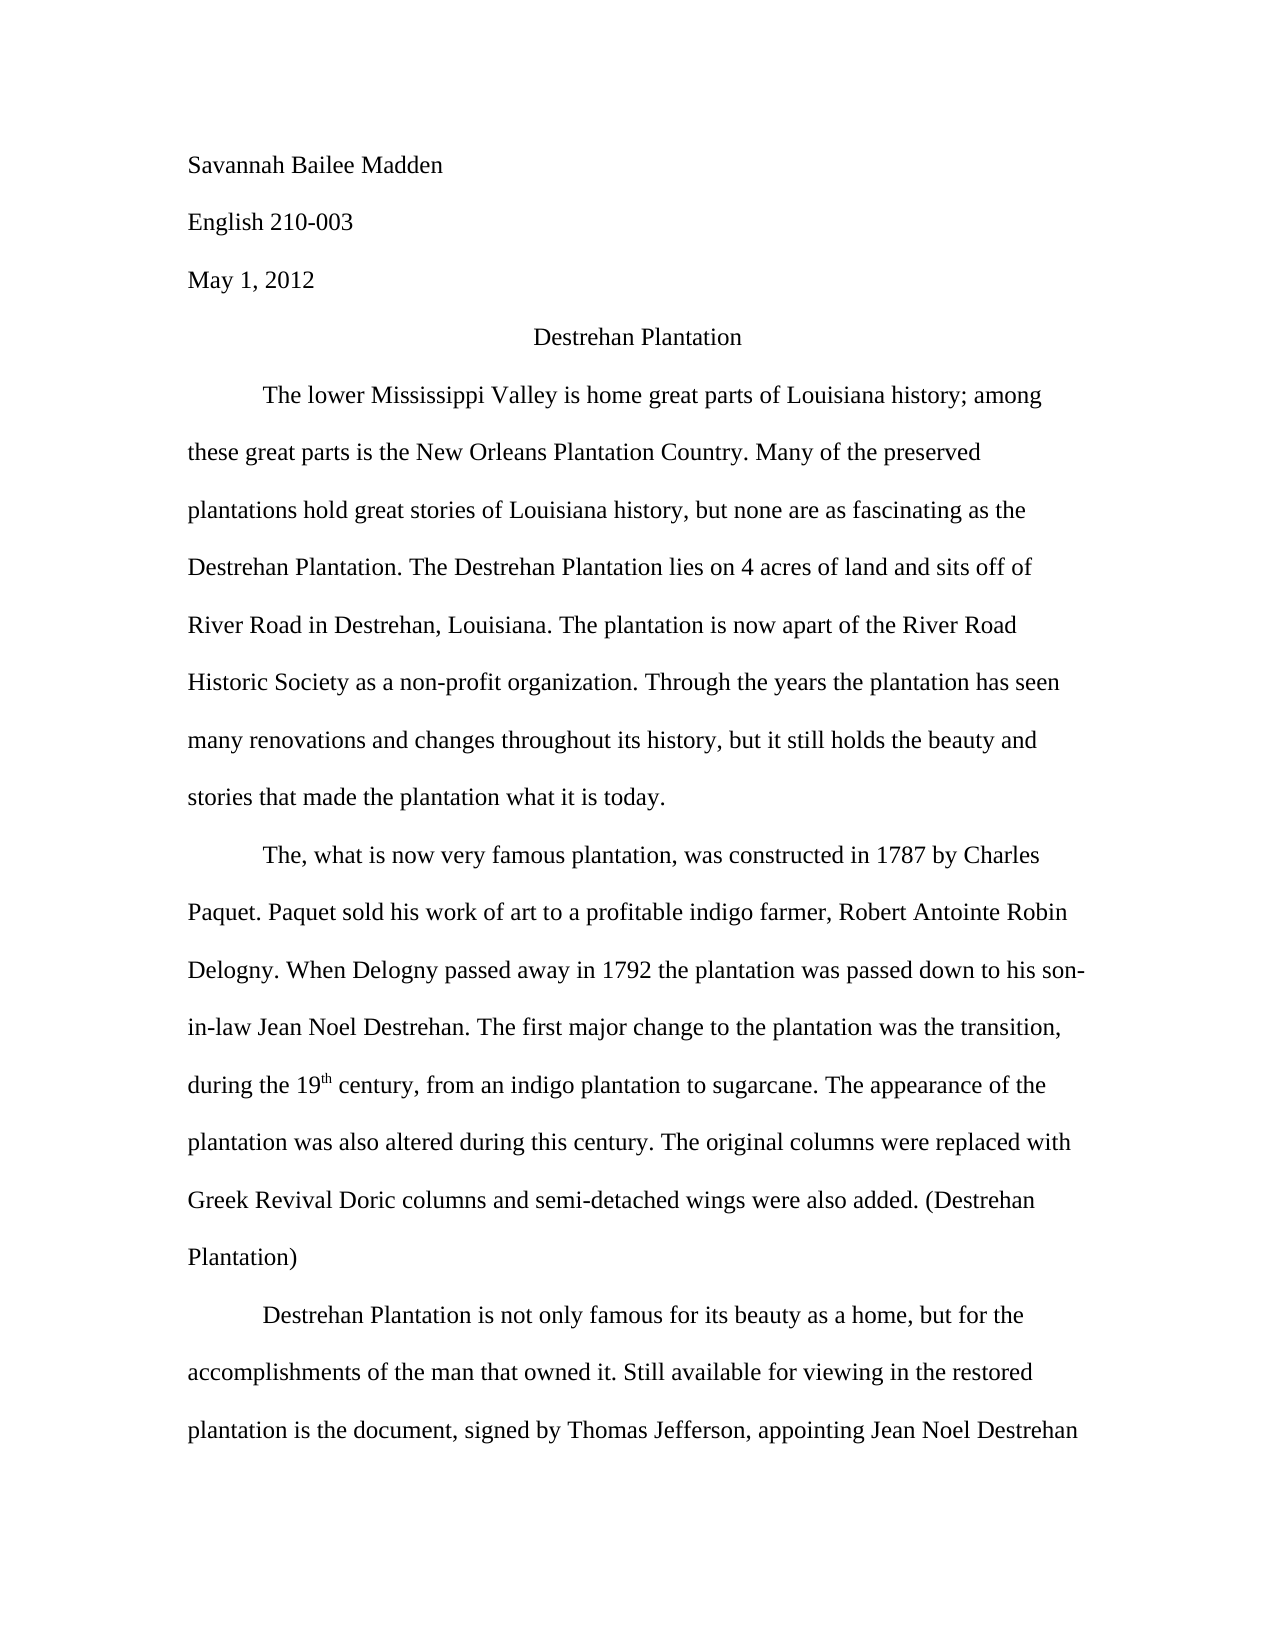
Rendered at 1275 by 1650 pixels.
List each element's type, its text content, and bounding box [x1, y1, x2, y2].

text Destrehan Plantation [187, 322, 1087, 351]
text The, what is now very famous plantation, was constructed in 1787 by Charles Paquet. Paquet sold his work of art to a profitable indigo farmer, Robert Antointe Robin Delogny. When Delogny passed away in 1792 the plantation was passed down to his son-in-law Jean Noel Destrehan. The first major change to the plantation was the transition, during the 19th century, from an indigo plantation to sugarcane. The appearance of the plantation was also altered during this century. The original columns were replaced with Greek Revival Doric columns and semi-detached wings were also added. (Destrehan Plantation) [187, 840, 1087, 1271]
text English 210-003 [187, 207, 1087, 236]
text Savannah Bailee Madden [187, 150, 1087, 179]
text The lower Mississippi Valley is home great parts of Louisiana history; among these great parts is the New Orleans Plantation Country. Many of the preserved plantations hold great stories of Louisiana history, but none are as fascinating as the Destrehan Plantation. The Destrehan Plantation lies on 4 acres of land and sits off of River Road in Destrehan, Louisiana. The plantation is now apart of the River Road Historic Society as a non-profit organization. Through the years the plantation has seen many renovations and changes throughout its history, but it still holds the beauty and stories that made the plantation what it is today. [187, 380, 1087, 811]
text May 1, 2012 [187, 265, 1087, 294]
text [187, 1300, 1087, 1444]
